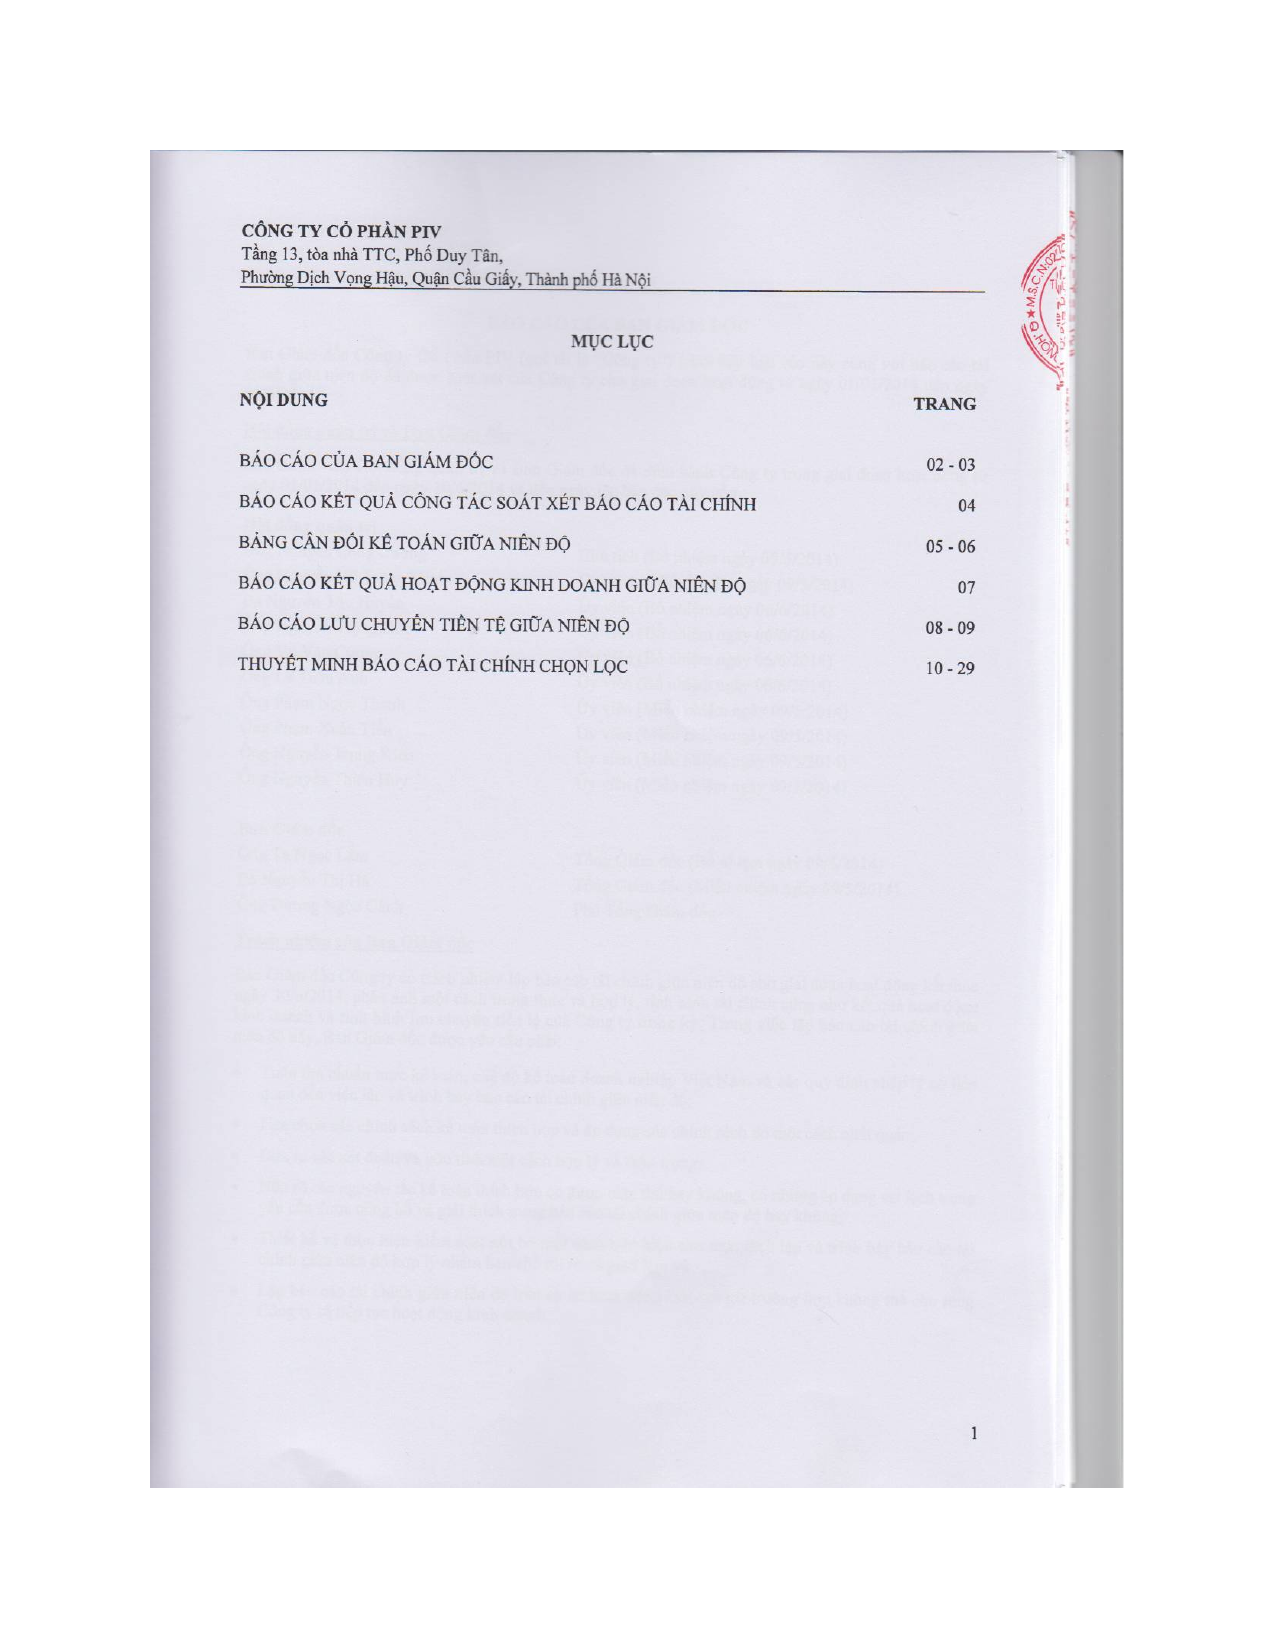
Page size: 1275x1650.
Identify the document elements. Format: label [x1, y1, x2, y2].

picture [150, 150, 1124, 1488]
